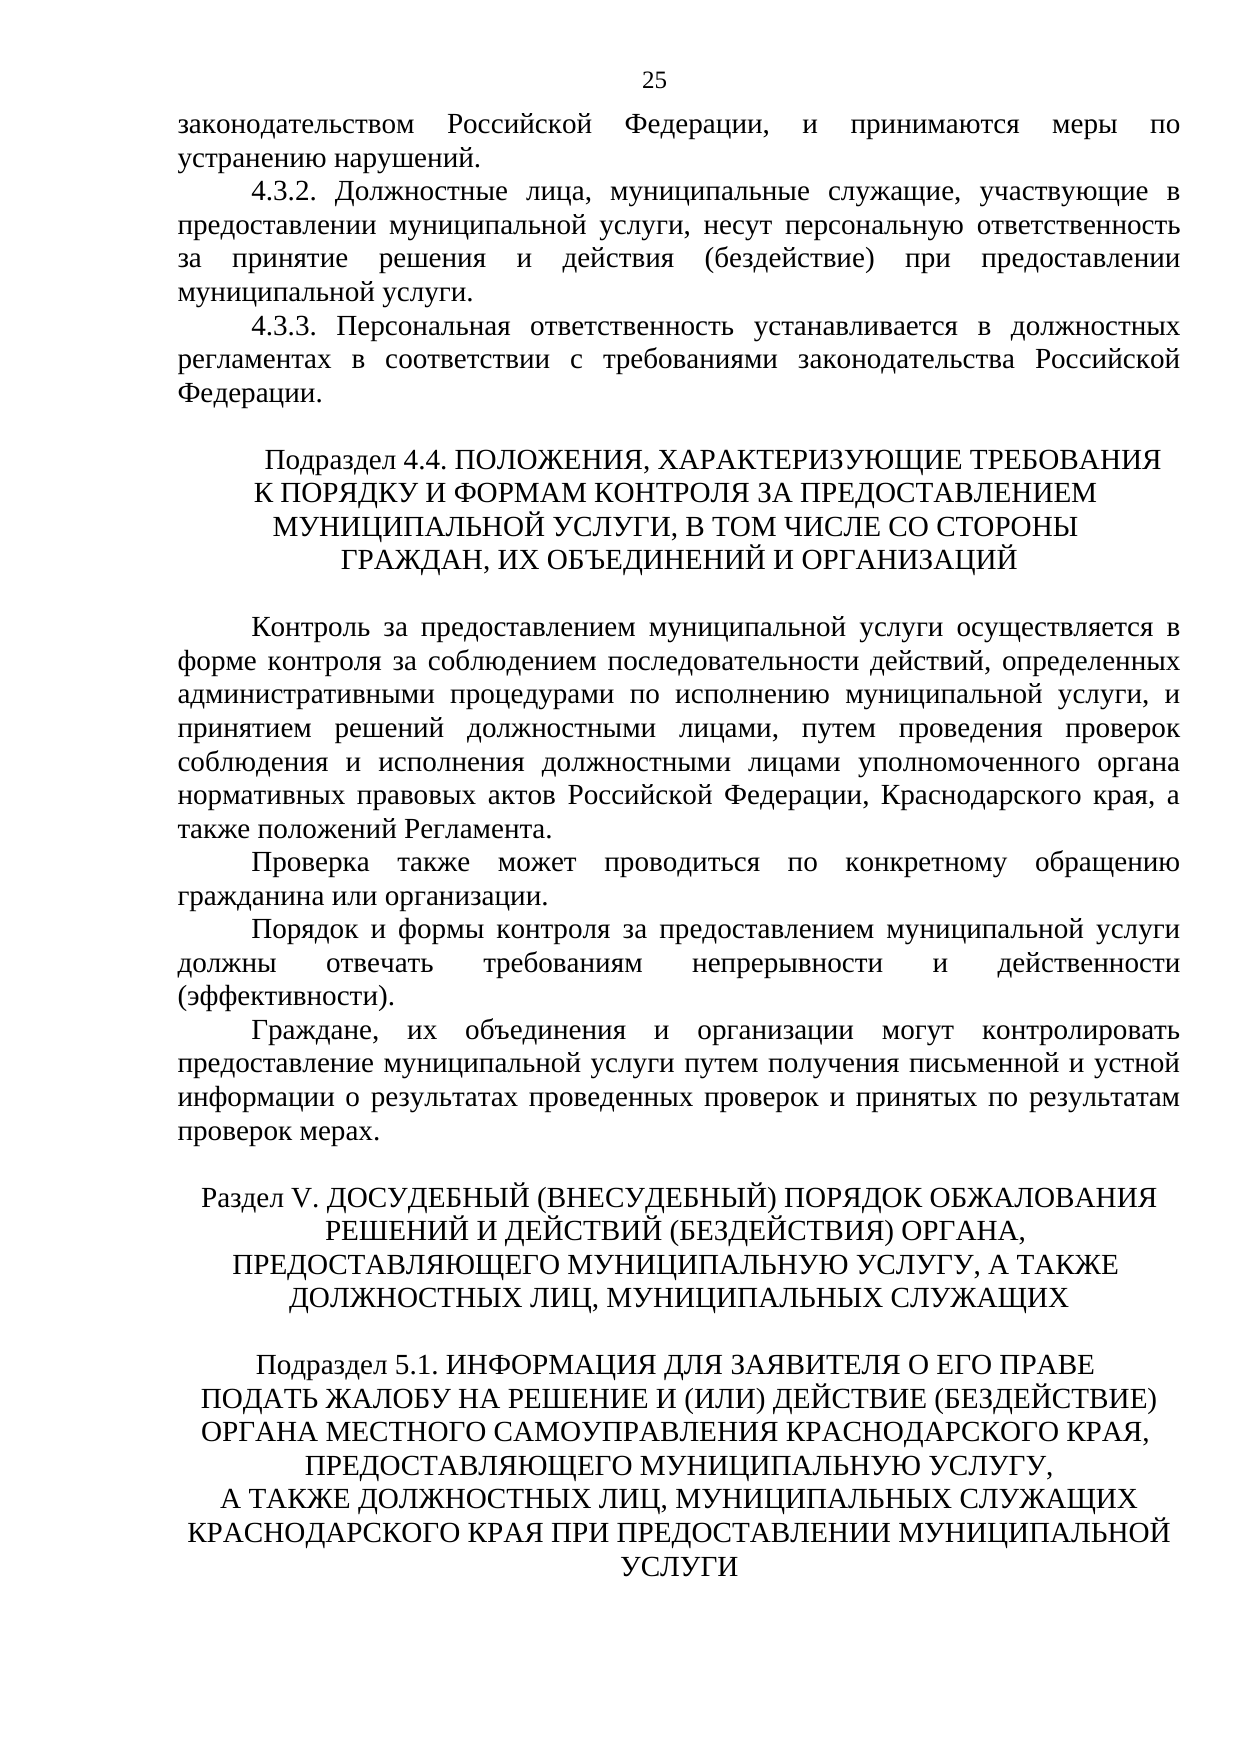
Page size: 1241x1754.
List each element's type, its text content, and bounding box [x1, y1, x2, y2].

text Контроль за предоставлением муниципальной услуги осуществляется в форме контроля за соблюдением последовательности действий, определенных административными процедурами по исполнению муниципальной услуги, и принятием решений должностными лицами, путем проведения проверок соблюдения и исполнения должностными лицами уполномоченного органа нормативных правовых актов Российской Федерации, Краснодарского края, а также положений Регламента. [177, 609, 1181, 844]
text Подраздел 5.1. ИНФОРМАЦИЯ ДЛЯ ЗАЯВИТЕЛЯ О ЕГО ПРАВЕ ПОДАТЬ ЖАЛОБУ НА РЕШЕНИЕ И (ИЛИ) ДЕЙСТВИЕ (БЕЗДЕЙСТВИЕ) ОРГАНА МЕСТНОГО САМОУПРАВЛЕНИЯ КРАСНОДАРСКОГО КРАЯ, ПРЕДОСТАВЛЯЮЩЕГО МУНИЦИПАЛЬНУЮ УСЛУГУ, [177, 1347, 1181, 1482]
text Раздел V. ДОСУДЕБНЫЙ (ВНЕСУДЕБНЫЙ) ПОРЯДОК ОБЖАЛОВАНИЯ РЕШЕНИЙ И ДЕЙСТВИЙ (БЕЗДЕЙСТВИЯ) ОРГАНА, ПРЕДОСТАВЛЯЮЩЕГО МУНИЦИПАЛЬНУЮ УСЛУГУ, А ТАКЖЕ ДОЛЖНОСТНЫХ ЛИЦ, МУНИЦИПАЛЬНЫХ СЛУЖАЩИХ [177, 1180, 1181, 1314]
text Подраздел 4.4. ПОЛОЖЕНИЯ, ХАРАКТЕРИЗУЮЩИЕ ТРЕБОВАНИЯ К ПОРЯДКУ И ФОРМАМ КОНТРОЛЯ ЗА ПРЕДОСТАВЛЕНИЕМ МУНИЦИПАЛЬНОЙ УСЛУГИ, В ТОМ ЧИСЛЕ СО СТОРОНЫ ГРАЖДАН, ИХ ОБЪЕДИНЕНИЙ И ОРГАНИЗАЦИЙ [177, 442, 1181, 576]
text 4.3.3. Персональная ответственность устанавливается в должностных регламентах в соответствии с требованиями законодательства Российской Федерации. [177, 308, 1181, 408]
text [177, 106, 1181, 173]
text 4.3.2. Должностные лица, муниципальные служащие, участвующие в предоставлении муниципальной услуги, несут персональную ответственность за принятие решения и действия (бездействие) при предоставлении муниципальной услуги. [177, 173, 1181, 308]
text Граждане, их объединения и организации могут контролировать предоставление муниципальной услуги путем получения письменной и устной информации о результатах проведенных проверок и принятых по результатам проверок мерах. [177, 1012, 1181, 1146]
text А ТАКЖЕ ДОЛЖНОСТНЫХ ЛИЦ, МУНИЦИПАЛЬНЫХ СЛУЖАЩИХ КРАСНОДАРСКОГО КРАЯ ПРИ ПРЕДОСТАВЛЕНИИ МУНИЦИПАЛЬНОЙ УСЛУГИ [177, 1482, 1181, 1582]
text Порядок и формы контроля за предоставлением муниципальной услуги должны отвечать требованиям непрерывности и действенности (эффективности). [177, 911, 1181, 1012]
text Проверка также может проводиться по конкретному обращению гражданина или организации. [177, 844, 1181, 911]
